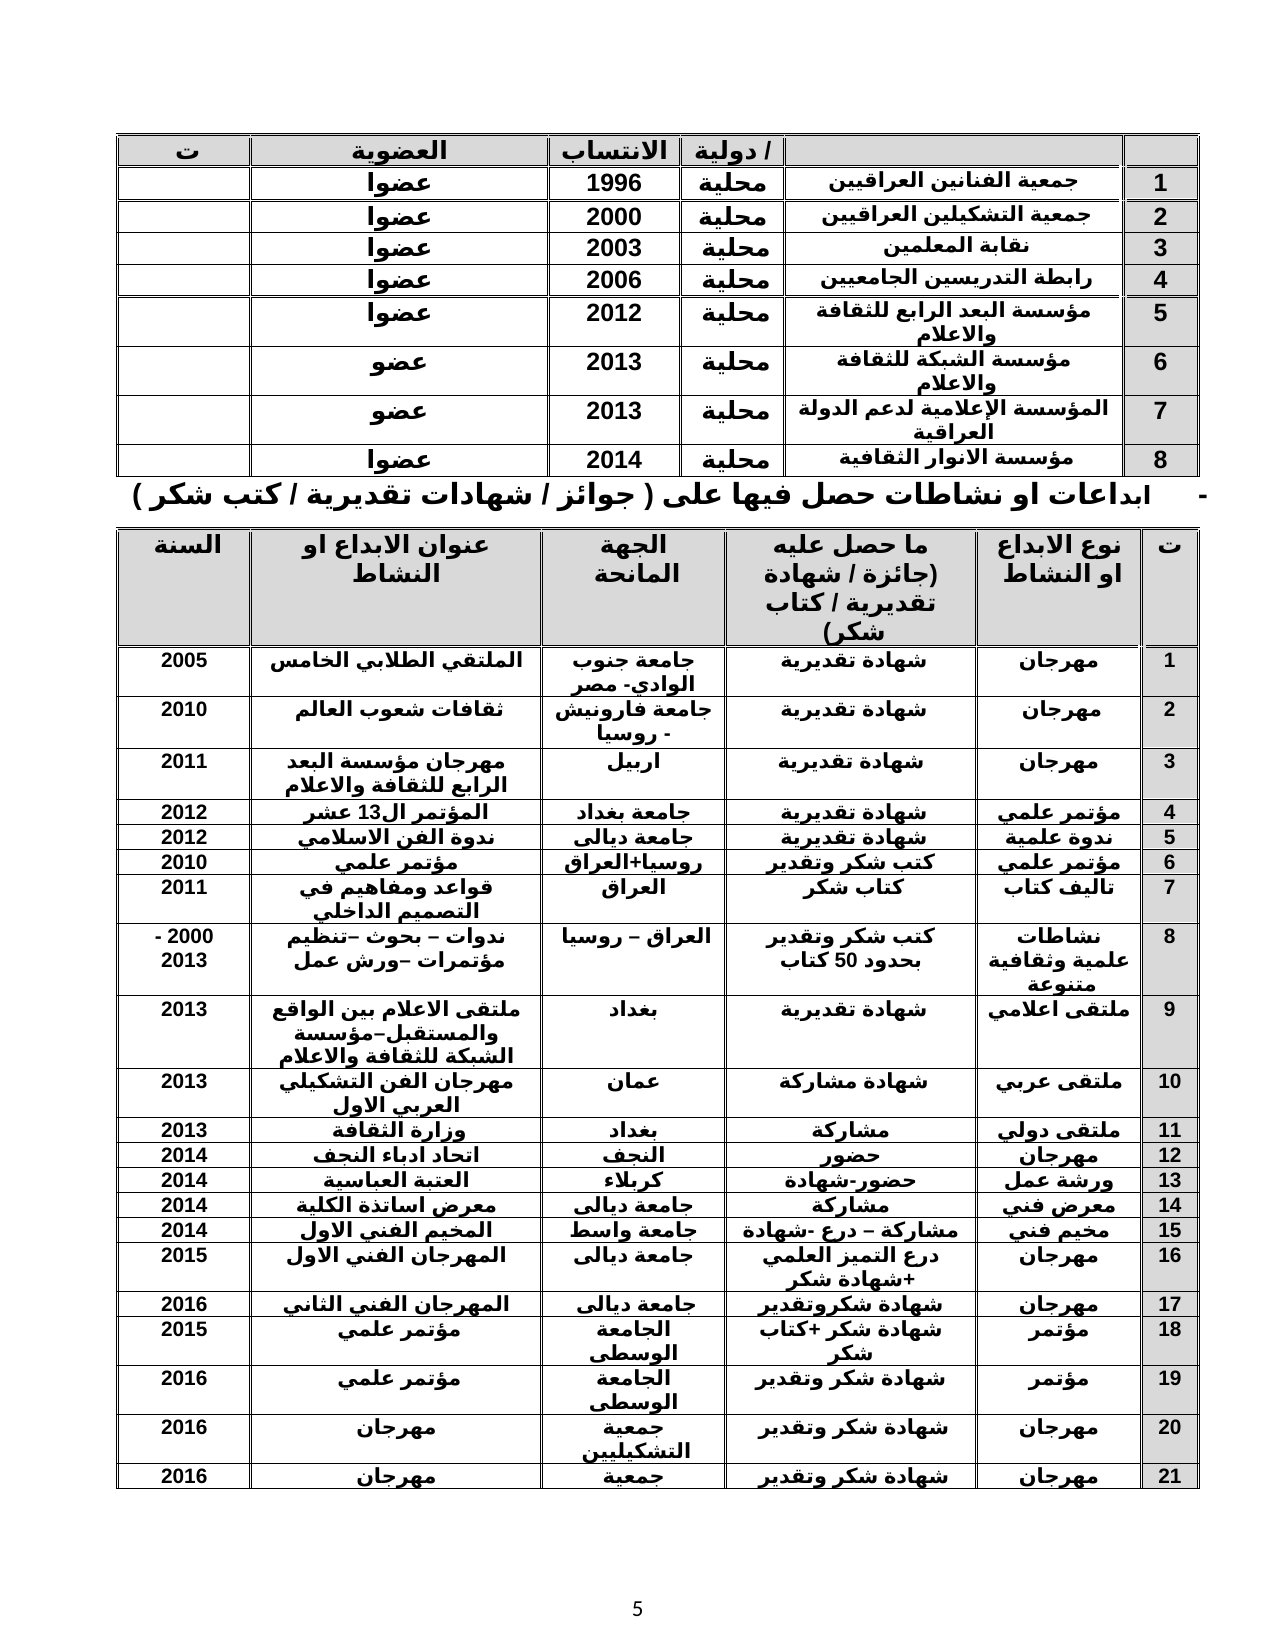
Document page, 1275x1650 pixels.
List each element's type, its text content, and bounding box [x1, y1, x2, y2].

table_cell مهرجان الفن التشكيلي العربي الاول [252, 1069, 540, 1117]
table_cell 2014 [119, 1218, 249, 1242]
table_cell جامعة ديالى [543, 1243, 724, 1291]
table_cell عضوا [252, 168, 547, 198]
table_cell 5 [1143, 825, 1197, 848]
table_cell كتاب شكر [727, 875, 975, 922]
table_cell محلية [682, 347, 783, 395]
table_cell شهادة تقديرية [727, 697, 975, 747]
table_cell جمعية التشكيلين العراقيين [786, 199, 1122, 232]
table_cell شهادة شكر وتقدير [727, 1464, 975, 1488]
table_cell 2011 [119, 875, 249, 922]
table_header تاريخ الانتساب [548, 134, 681, 165]
table_cell 2016 [119, 1415, 249, 1463]
table_cell 21 [1143, 1464, 1197, 1488]
table_cell 2000 - 2013 [119, 924, 249, 995]
table_cell 11 [1143, 1118, 1197, 1142]
table_cell شهادة تقديرية [727, 749, 975, 798]
table_cell ملتقى عربي [978, 1069, 1140, 1117]
table_header ت [1143, 530, 1198, 645]
table_cell شهادة شكر +كتاب شكر [727, 1317, 975, 1365]
table_cell مشاركة [727, 1118, 975, 1142]
table_cell بغداد [543, 1118, 724, 1142]
table_cell مؤتمر [978, 1366, 1140, 1414]
table_cell اتحاد ادباء النجف [252, 1143, 540, 1167]
table_cell ندوة الفن الاسلامي [252, 825, 540, 848]
table_cell ورشة عمل [978, 1168, 1140, 1192]
table_cell 2006 [550, 265, 679, 295]
table_cell [119, 265, 249, 295]
table_cell جامعة فارونيش - روسيا [543, 697, 724, 747]
table_cell شهادة شكر وتقدير [727, 1366, 975, 1414]
table_cell شهادة تقديرية [727, 800, 975, 823]
table_cell 2014 [119, 1168, 249, 1192]
table_cell [119, 347, 249, 395]
table_cell كربلاء [543, 1168, 724, 1192]
table_cell مهرجان [252, 1464, 540, 1488]
table_cell مؤتمر علمي [978, 800, 1140, 823]
table_cell شهادة تقديرية [727, 825, 975, 848]
table_cell مؤسسة الشبكة للثقافة والاعلام [786, 347, 1122, 395]
table_cell ملتقى الاعلام بين الواقع والمستقبل–مؤسسة الشبكة للثقافة والاعلام [252, 996, 540, 1068]
table_cell شهادة تقديرية [727, 996, 975, 1068]
table_cell 2012 [119, 800, 249, 823]
table_cell 2012 [119, 825, 249, 848]
table_cell العتبة العباسية [252, 1168, 540, 1192]
table_cell مؤتمر علمي [252, 1366, 540, 1414]
table_cell مهرجان [978, 1415, 1140, 1463]
table_cell عضوا [252, 298, 547, 346]
table_cell 10 [1143, 1069, 1197, 1117]
table_cell 2015 [119, 1243, 249, 1291]
table_cell 13 [1143, 1168, 1197, 1192]
table_cell 2016 [119, 1292, 249, 1316]
table_cell 14 [1143, 1193, 1197, 1217]
table_cell شهادة شكروتقدير [727, 1292, 975, 1316]
table_cell 1996 [550, 168, 679, 198]
table_cell شهادة شكر وتقدير [727, 1415, 975, 1463]
table_cell [119, 445, 249, 476]
table_cell 2013 [550, 396, 679, 444]
table_cell مخيم فني [978, 1218, 1140, 1242]
table_cell معرض فني [978, 1193, 1140, 1217]
table_cell مهرجان [978, 1243, 1140, 1291]
table_header محلية / دولية [681, 136, 784, 165]
table_header اسم الهيئة [784, 136, 1122, 165]
table_cell محلية [682, 265, 783, 295]
table_cell [119, 168, 249, 198]
table_header الجهة المانحة [542, 530, 725, 645]
table_cell جامعة ديالى [543, 1193, 724, 1217]
table_cell العراق [543, 875, 724, 922]
table_cell جمعية التشكيليين [543, 1415, 724, 1463]
table_cell عضوا [252, 445, 547, 476]
table_cell بغداد [543, 996, 724, 1068]
table_cell [119, 233, 249, 264]
table_cell محلية [682, 445, 783, 476]
table_cell 2014 [119, 1193, 249, 1217]
table_cell 1 [1142, 645, 1198, 696]
table_cell 2010 [119, 850, 249, 873]
table_cell محلية [682, 168, 783, 198]
table_cell مؤتمر علمي [978, 850, 1140, 873]
table_cell عمان [543, 1069, 724, 1117]
table_cell روسيا+العراق [543, 850, 724, 873]
table_cell اربيل [543, 749, 724, 798]
table_cell عضو [252, 396, 547, 444]
table_cell حضور [727, 1143, 975, 1167]
table_cell 12 [1143, 1143, 1197, 1167]
table_cell ندوات – بحوث –تنظيم مؤتمرات –ورش عمل [252, 924, 540, 995]
table_cell [119, 202, 249, 232]
table_cell 2013 [119, 996, 249, 1068]
table_cell 7 [1125, 396, 1197, 444]
table_cell 2015 [119, 1317, 249, 1365]
table_cell جامعة ديالى [543, 1292, 724, 1316]
table_cell جمعية المسرحيين [543, 1464, 724, 1488]
table_cell 18 [1143, 1317, 1197, 1365]
table_header ما حصل عليه (جائزة / شهادة تقديرية / كتاب شكر) [725, 530, 976, 645]
table_cell عضوا [252, 202, 547, 232]
table_cell مهرجان [978, 1464, 1140, 1488]
table_cell شهادة مشاركة [727, 1069, 975, 1117]
table_cell نقابة المعلمين [786, 233, 1122, 264]
table_cell 2010 [119, 697, 249, 747]
table_cell 16 [1143, 1243, 1197, 1291]
table_header السنة [118, 528, 251, 645]
table_cell جامعة واسط [543, 1218, 724, 1242]
table_cell الجامعة الوسطى [543, 1366, 724, 1414]
list ابداعات او نشاطات حصل فيها على ( جوائز / شهادات تقديرية / كتب شكر ) [75, 477, 1198, 510]
table_cell 2 [1125, 199, 1197, 232]
table_cell مؤسسة البعد الرابع للثقافة والاعلام [784, 295, 1123, 346]
table_cell 2016 [119, 1464, 249, 1488]
table_cell شهادة تقديرية [727, 648, 975, 696]
table_cell محلية [682, 396, 783, 444]
table_header ملاحضات [118, 134, 251, 165]
table_cell كتب شكر وتقدير [727, 850, 975, 873]
table_cell المهرجان الفني الاول [252, 1243, 540, 1291]
table_cell الملتقي الطلابي الخامس [252, 648, 540, 696]
table_cell ثقافات شعوب العالم [252, 697, 540, 747]
table_cell ندوة علمية [978, 825, 1140, 848]
table_cell جامعة جنوب الوادي- مصر [543, 648, 724, 696]
table_cell مؤتمر [978, 1317, 1140, 1365]
table_header عنوان الابداع او النشاط [251, 528, 542, 645]
table_cell جمعية الفنانين العراقيين [786, 165, 1122, 198]
table_cell مؤسسة الانوار الثقافية [786, 445, 1122, 476]
table_cell 2016 [119, 1366, 249, 1414]
table_cell عضو [252, 347, 547, 395]
table_cell 19 [1143, 1366, 1197, 1414]
table_cell النجف [543, 1143, 724, 1167]
table_cell تاليف كتاب [978, 875, 1140, 922]
table_cell 9 [1143, 996, 1197, 1068]
table_cell 3 [1143, 749, 1197, 798]
table_cell 7 [1143, 875, 1197, 922]
table_cell ملتقى دولي [978, 1118, 1140, 1142]
table_cell حضور-شهادة [727, 1168, 975, 1192]
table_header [251, 136, 548, 165]
table_cell محلية [682, 298, 783, 346]
table_cell 8 [1143, 924, 1197, 995]
table_cell معرض اساتذة الكلية [252, 1193, 540, 1217]
table_cell مهرجان مؤسسة البعد الرابع للثقافة والاعلام [252, 749, 540, 798]
table_cell 2005 [119, 648, 249, 696]
table_cell نشاطات علمية وثقافية متنوعة [978, 924, 1140, 995]
table_cell 15 [1143, 1218, 1197, 1242]
table_cell 2014 [550, 445, 679, 476]
table_cell جامعة ديالى [543, 825, 724, 848]
table_cell المخيم الفني الاول [252, 1218, 540, 1242]
table_cell 2014 [119, 1143, 249, 1167]
table_cell عضوا [252, 265, 547, 295]
table_cell مهرجان [252, 1415, 540, 1463]
table_cell 6 [1143, 850, 1197, 873]
table_cell مشاركة [727, 1193, 975, 1217]
table_cell المهرجان الفني الثاني [252, 1292, 540, 1316]
table_cell 2013 [119, 1118, 249, 1142]
table_cell درع التميز العلمي +شهادة شكر [727, 1243, 975, 1291]
table_cell 4 [1125, 265, 1197, 295]
table_cell 2013 [119, 1069, 249, 1117]
table_cell 20 [1143, 1415, 1197, 1463]
table_cell 6 [1125, 347, 1197, 395]
table_cell مشاركة – درع -شهادة [727, 1218, 975, 1242]
table_cell عضوا [252, 233, 547, 264]
table_cell العراق – روسيا [543, 924, 724, 995]
table_cell 3 [1125, 233, 1197, 264]
table_cell 2011 [119, 749, 249, 798]
table_cell 4 [1143, 800, 1197, 823]
table_cell 2 [1143, 697, 1197, 747]
table_cell مؤتمر علمي [252, 850, 540, 873]
table_cell المؤتمر ال13 عشر [252, 800, 540, 823]
table_cell مهرجان [978, 697, 1140, 747]
table_cell رابطة التدريسين الجامعيين [786, 265, 1122, 295]
table_cell 2000 [550, 202, 679, 232]
table_cell كتب شكر وتقدير بحدود 50 كتاب [727, 924, 975, 995]
table_cell مهرجان [976, 645, 1142, 696]
table_cell الجامعة الوسطى [543, 1317, 724, 1365]
table_header ت [1125, 136, 1198, 165]
table_cell وزارة الثقافة [252, 1118, 540, 1142]
table_cell مهرجان [978, 1292, 1140, 1316]
table_cell 2003 [550, 233, 679, 264]
table_cell 17 [1143, 1292, 1197, 1316]
table_cell 8 [1125, 445, 1197, 476]
table_cell محلية [682, 233, 783, 264]
table_cell ملتقى اعلامي [978, 996, 1140, 1068]
table_cell [119, 298, 249, 346]
table_cell مؤتمر علمي [252, 1317, 540, 1365]
table_cell محلية [682, 202, 783, 232]
table_cell 5 [1123, 295, 1198, 346]
table_cell مهرجان [978, 1143, 1140, 1167]
table_cell [119, 396, 249, 444]
table_header نوع الابداع او النشاط [976, 530, 1140, 645]
table_cell 2013 [550, 347, 679, 395]
table_cell 1 [1125, 165, 1197, 198]
table_cell قواعد ومفاهيم في التصميم الداخلي [252, 875, 540, 922]
table_cell 2012 [550, 298, 679, 346]
table_cell جامعة بغداد [543, 800, 724, 823]
table_cell مهرجان [978, 749, 1140, 798]
table_cell المؤسسة الإعلامية لدعم الدولة العراقية [786, 396, 1122, 444]
